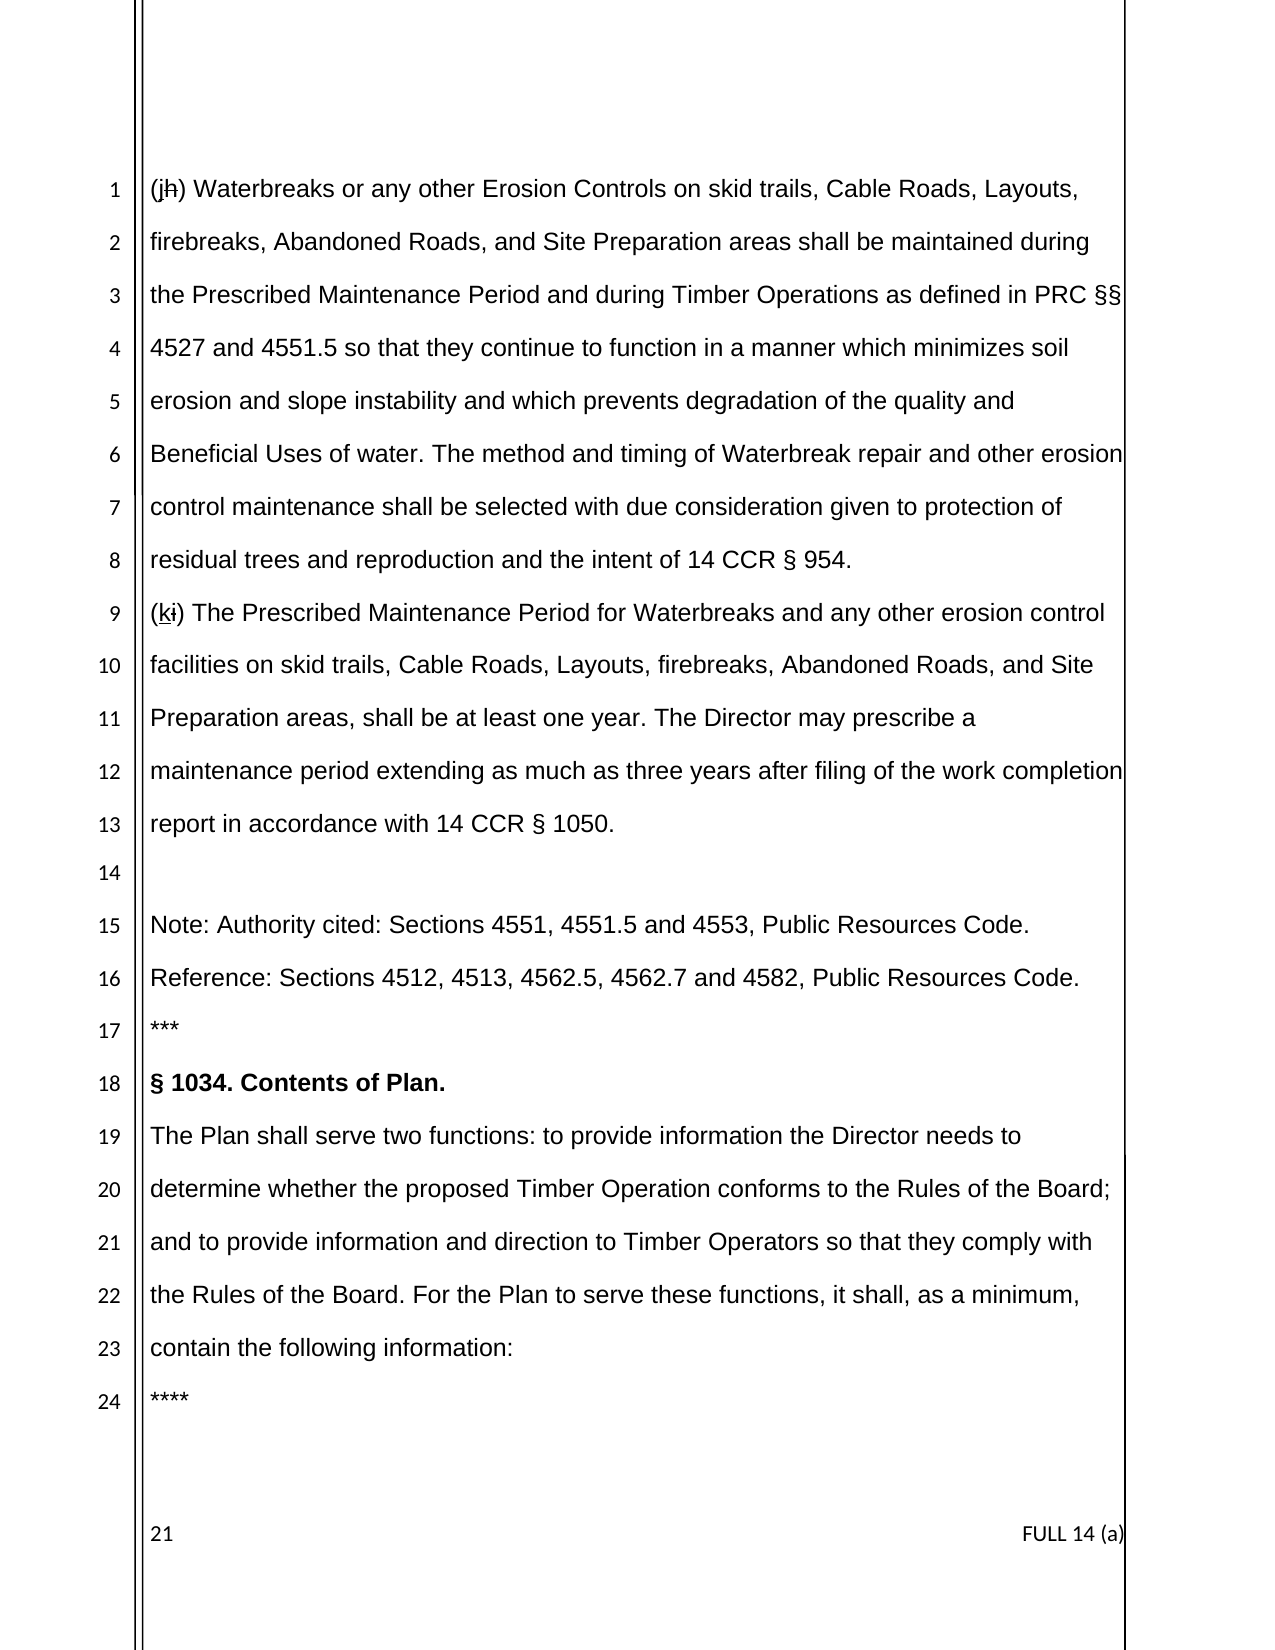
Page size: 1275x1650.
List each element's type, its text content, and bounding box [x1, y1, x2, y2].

text (ki) The Prescribed Maintenance Period for Waterbreaks and any other erosion control facilities on skid trails, Cable Roads, Layouts, firebreaks, Abandoned Roads, and Site Preparation areas, shall be at least one year. The Director may prescribe a maintenance period extending as much as three years after filing of the work completion report in accordance with 14 CCR § 1050. [150, 573, 1125, 838]
text The Plan shall serve two functions: to provide information the Director needs to determine whether the proposed Timber Operation conforms to the Rules of the Board; and to provide information and direction to Timber Operators so that they comply with the Rules of the Board. For the Plan to serve these functions, it shall, as a minimum, contain the following information: [150, 1102, 1125, 1367]
text (jh) Waterbreaks or any other Erosion Controls on skid trails, Cable Roads, Layouts, firebreaks, Abandoned Roads, and Site Preparation areas shall be maintained during the Prescribed Maintenance Period and during Timber Operations as defined in PRC §§ 4527 and 4551.5 so that they continue to function in a manner which minimizes soil erosion and slope instability and which prevents degradation of the quality and Beneficial Uses of water. The method and timing of Waterbreak repair and other erosion control maintenance shall be selected with due consideration given to protection of residual trees and reproduction and the intent of 14 CCR § 954. [150, 150, 1125, 573]
text *** [150, 997, 1125, 1049]
text § 1034. Contents of Plan. [150, 1049, 1125, 1102]
text **** [150, 1367, 1125, 1420]
text Note: Authority cited: Sections 4551, 4551.5 and 4553, Public Resources Code. Reference: Sections 4512, 4513, 4562.5, 4562.7 and 4582, Public Resources Code. [150, 891, 1125, 997]
